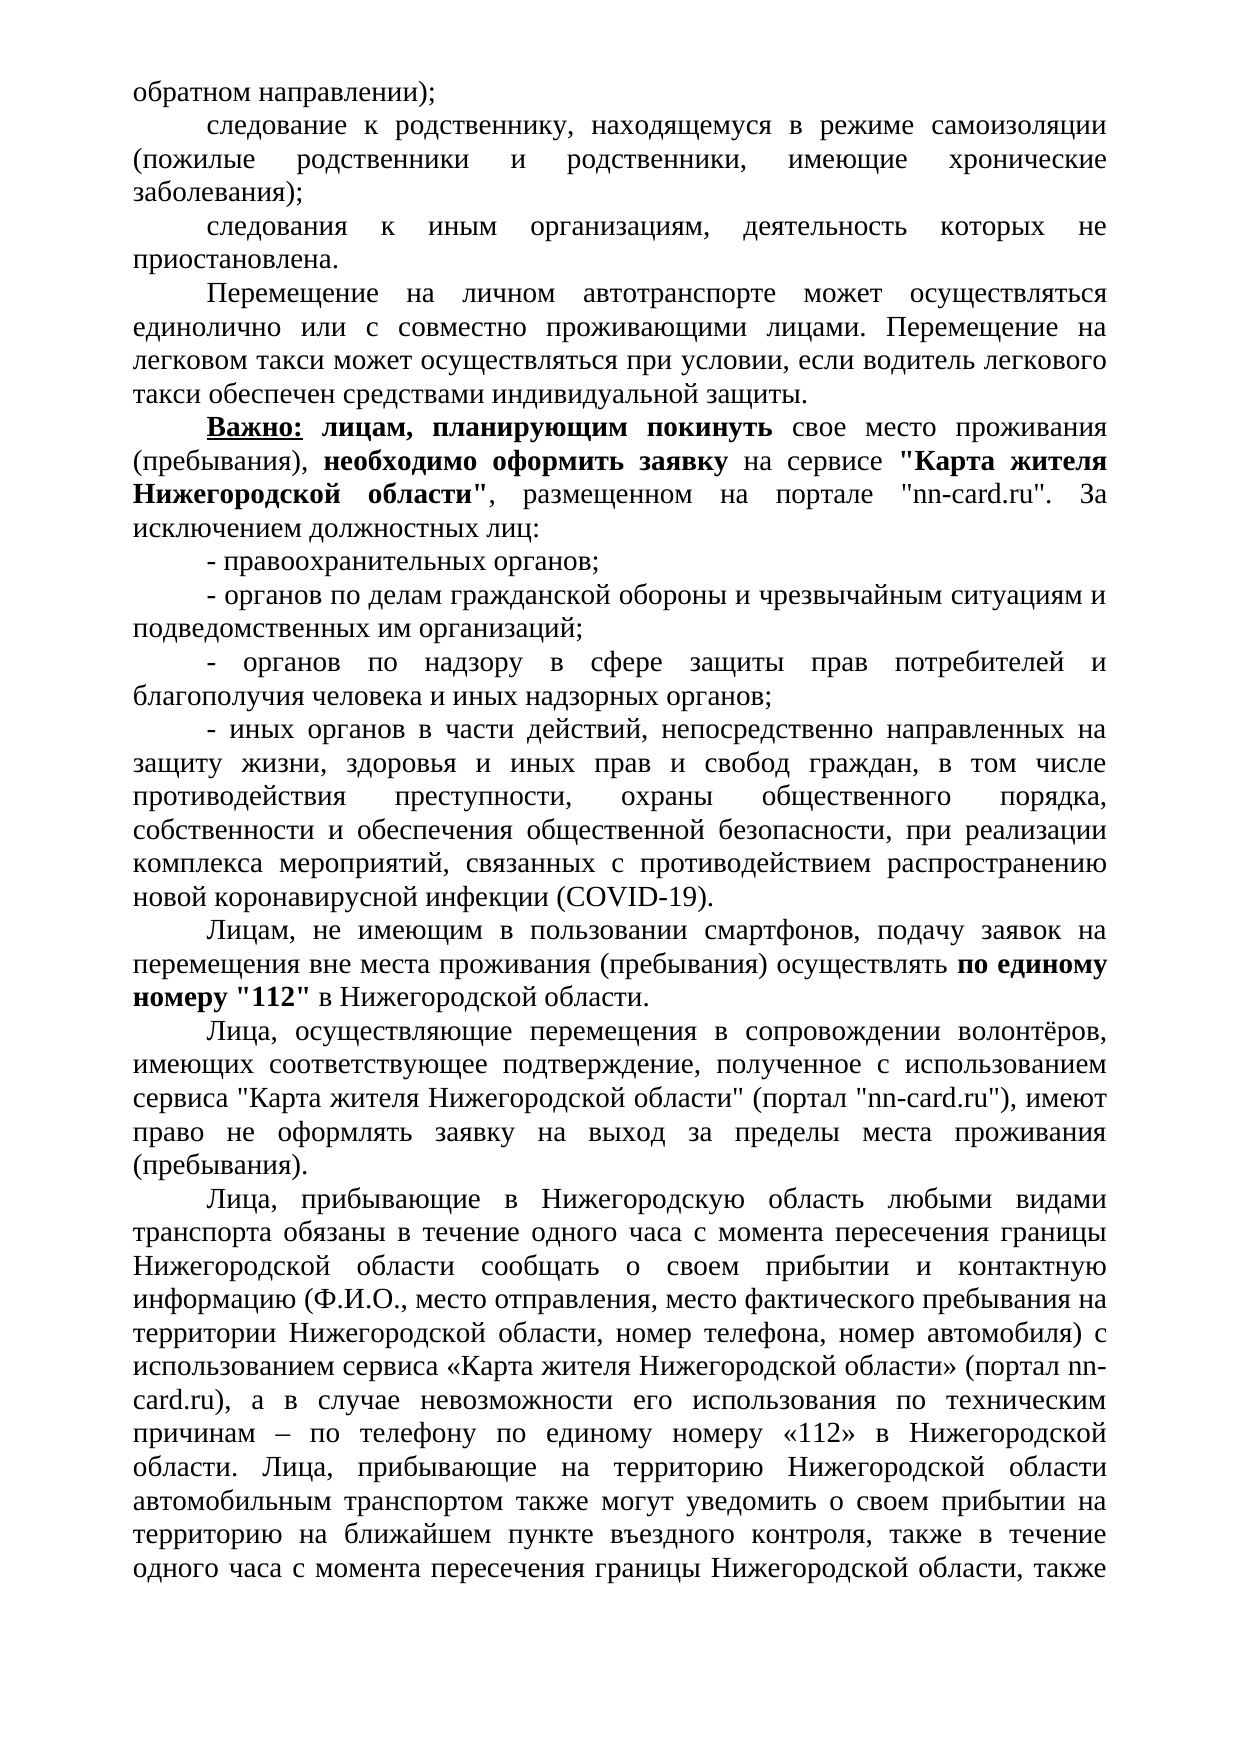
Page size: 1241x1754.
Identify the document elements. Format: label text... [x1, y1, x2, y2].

text следование к родственнику, находящемуся в режиме самоизоляции (пожилые родственники и родственники, имеющие хронические заболевания); [133, 107, 1108, 208]
text Лицам, не имеющим в пользовании смартфонов, подачу заявок на перемещения вне места проживания (пребывания) осуществлять по единому номеру "112" в Нижегородской области. [133, 912, 1108, 1013]
text Перемещение на личном автотранспорте может осуществляться единолично или с совместно проживающими лицами. Перемещение на легковом такси может осуществляться при условии, если водитель легкового такси обеспечен средствами индивидуальной защиты. [133, 275, 1108, 409]
text следования к иным организациям, деятельность которых не приостановлена. [133, 208, 1108, 275]
text - иных органов в части действий, непосредственно направленных на защиту жизни, здоровья и иных прав и свобод граждан, в том числе противодействия преступности, охраны общественного порядка, собственности и обеспечения общественной безопасности, при реализации комплекса мероприятий, связанных с противодействием распространению новой коронавирусной инфекции (COVID-19). [133, 711, 1108, 912]
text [133, 74, 1108, 107]
text Важно: лицам, планирующим покинуть свое место проживания (пребывания), необходимо оформить заявку на сервисе "Карта жителя Нижегородской области", размещенном на портале "nn-card.ru". За исключением должностных лиц: [133, 409, 1108, 543]
text Лица, осуществляющие перемещения в сопровождении волонтёров, имеющих соответствующее подтверждение, полученное с использованием сервиса "Карта жителя Нижегородской области" (портал "nn-card.ru"), имеют право не оформлять заявку на выход за пределы места проживания (пребывания). [133, 1013, 1108, 1181]
text - органов по надзору в сфере защиты прав потребителей и благополучия человека и иных надзорных органов; [133, 644, 1108, 711]
text - органов по делам гражданской обороны и чрезвычайным ситуациям и подведомственных им организаций; [133, 577, 1108, 644]
text - правоохранительных органов; [133, 543, 1108, 577]
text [133, 1181, 1108, 1583]
